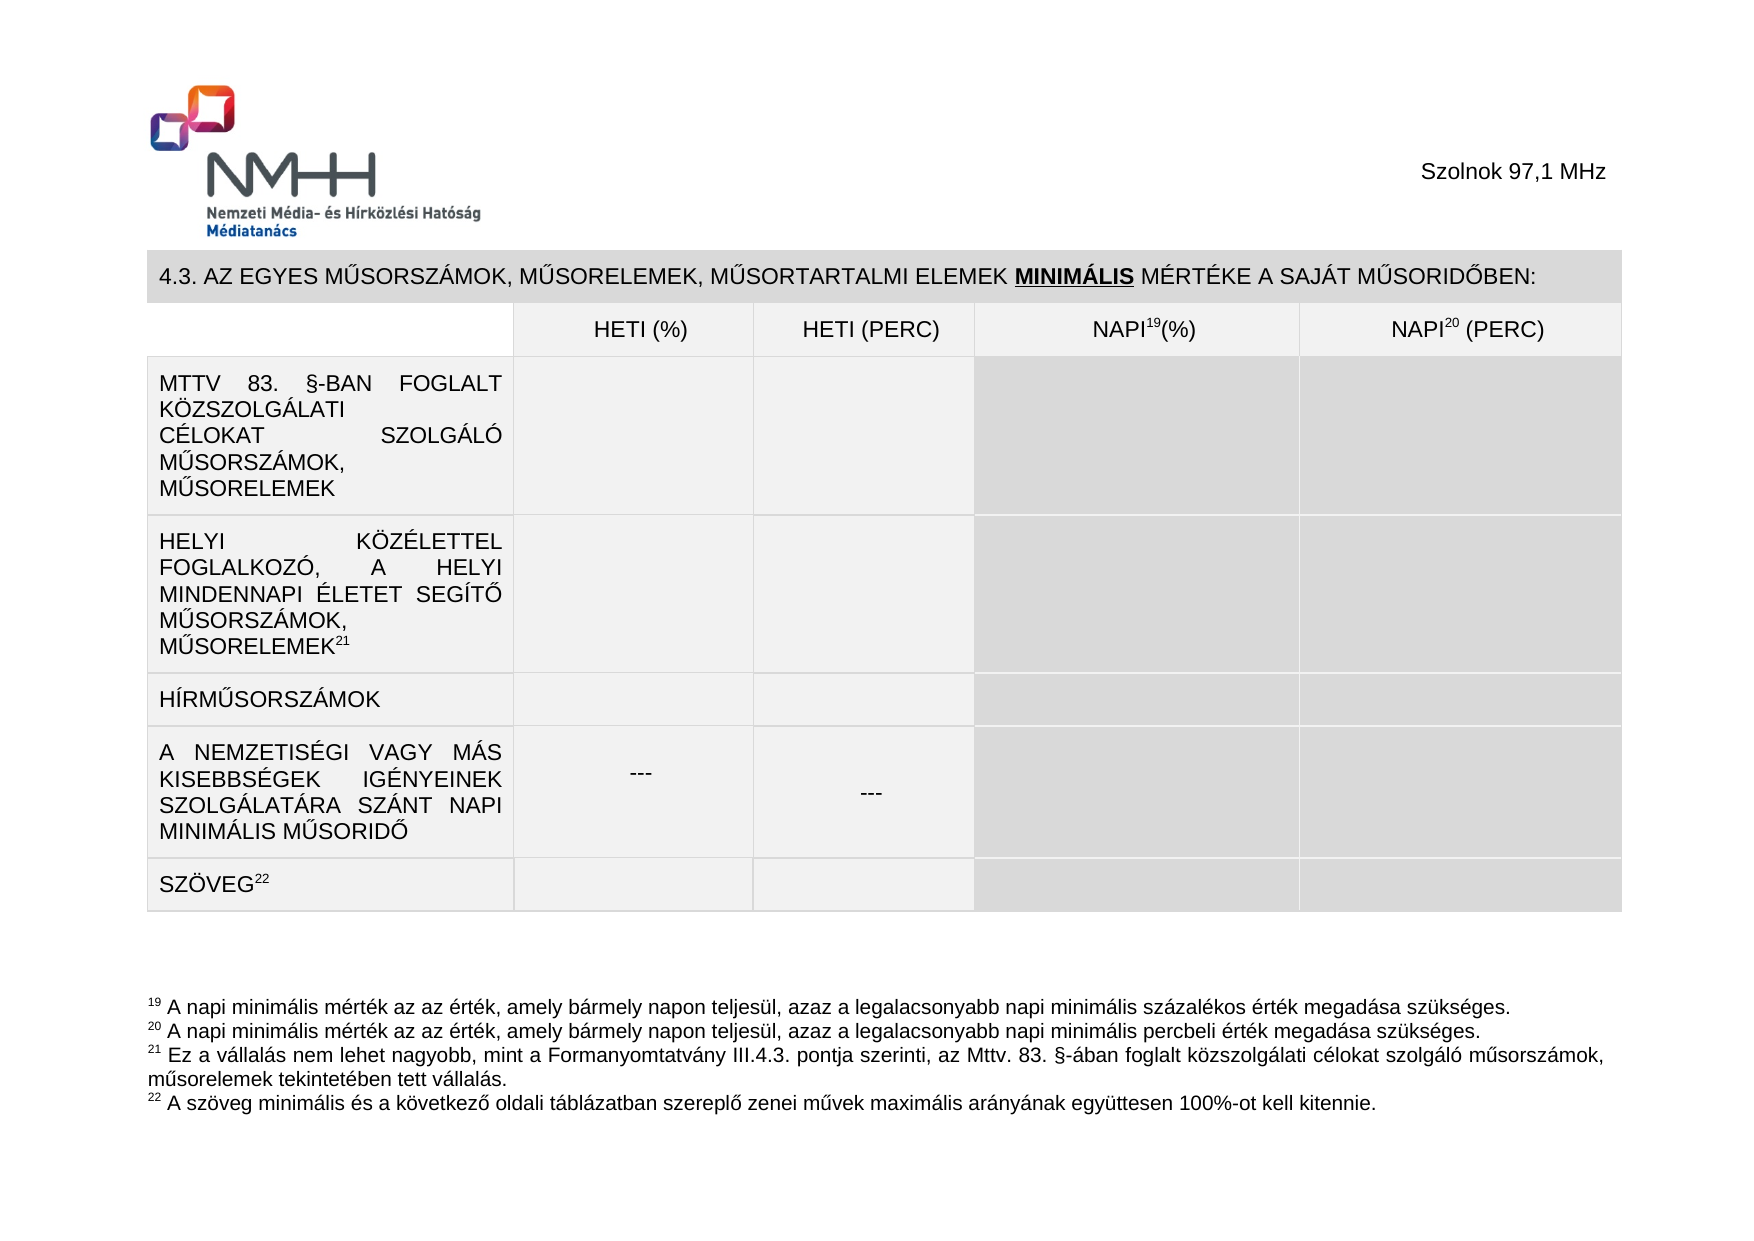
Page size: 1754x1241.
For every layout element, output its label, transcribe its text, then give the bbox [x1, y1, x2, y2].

table_cell napi (perc) [1300, 303, 1621, 356]
table_cell [1300, 727, 1621, 857]
table_cell [514, 673, 753, 725]
table_header 4.3. az egyes műsorszámok, MŰSORELEMEK, MŰSORTARTALMI ELEMEK minimális mértéke a saját műsoridőben: [148, 251, 1621, 302]
table_cell [975, 727, 1299, 857]
table_cell a nemzetiségi vagy más kisebbségek igényeinek szolgálatára szánt napi minimális műsoridő [148, 727, 513, 857]
table_cell [1300, 516, 1621, 672]
table_cell --- [754, 727, 974, 857]
picture [131, 74, 495, 250]
table_cell [754, 674, 974, 725]
table_cell szöveg [148, 859, 513, 910]
table_cell [975, 516, 1299, 672]
table_cell [514, 357, 753, 514]
table_cell [754, 859, 974, 910]
table_cell mttv 83. §-ban foglalt KÖZSZOLGÁLATI célokat szolgáló műsorszámok, műsorelemek [148, 357, 513, 514]
table_cell [515, 858, 752, 910]
table_cell heti (%) [514, 303, 753, 356]
table_cell [754, 357, 974, 514]
table_cell [1300, 859, 1621, 910]
table_cell heti (perc) [754, 303, 974, 356]
table_cell [1300, 357, 1621, 514]
table_cell [975, 357, 1299, 514]
table_cell [754, 516, 974, 672]
table_cell HÍRMŰSORSZÁMOK [148, 674, 513, 725]
table_cell [975, 859, 1299, 910]
table_cell napi(%) [975, 303, 1299, 356]
table_cell [514, 515, 753, 672]
table_cell helyi közélettel foglalkozó, a helyi mindennapi életet segítő műsorszámok, műsorelemek [148, 516, 513, 672]
table_cell [975, 674, 1299, 725]
table_cell [1300, 674, 1621, 725]
table_cell --- [514, 726, 753, 857]
